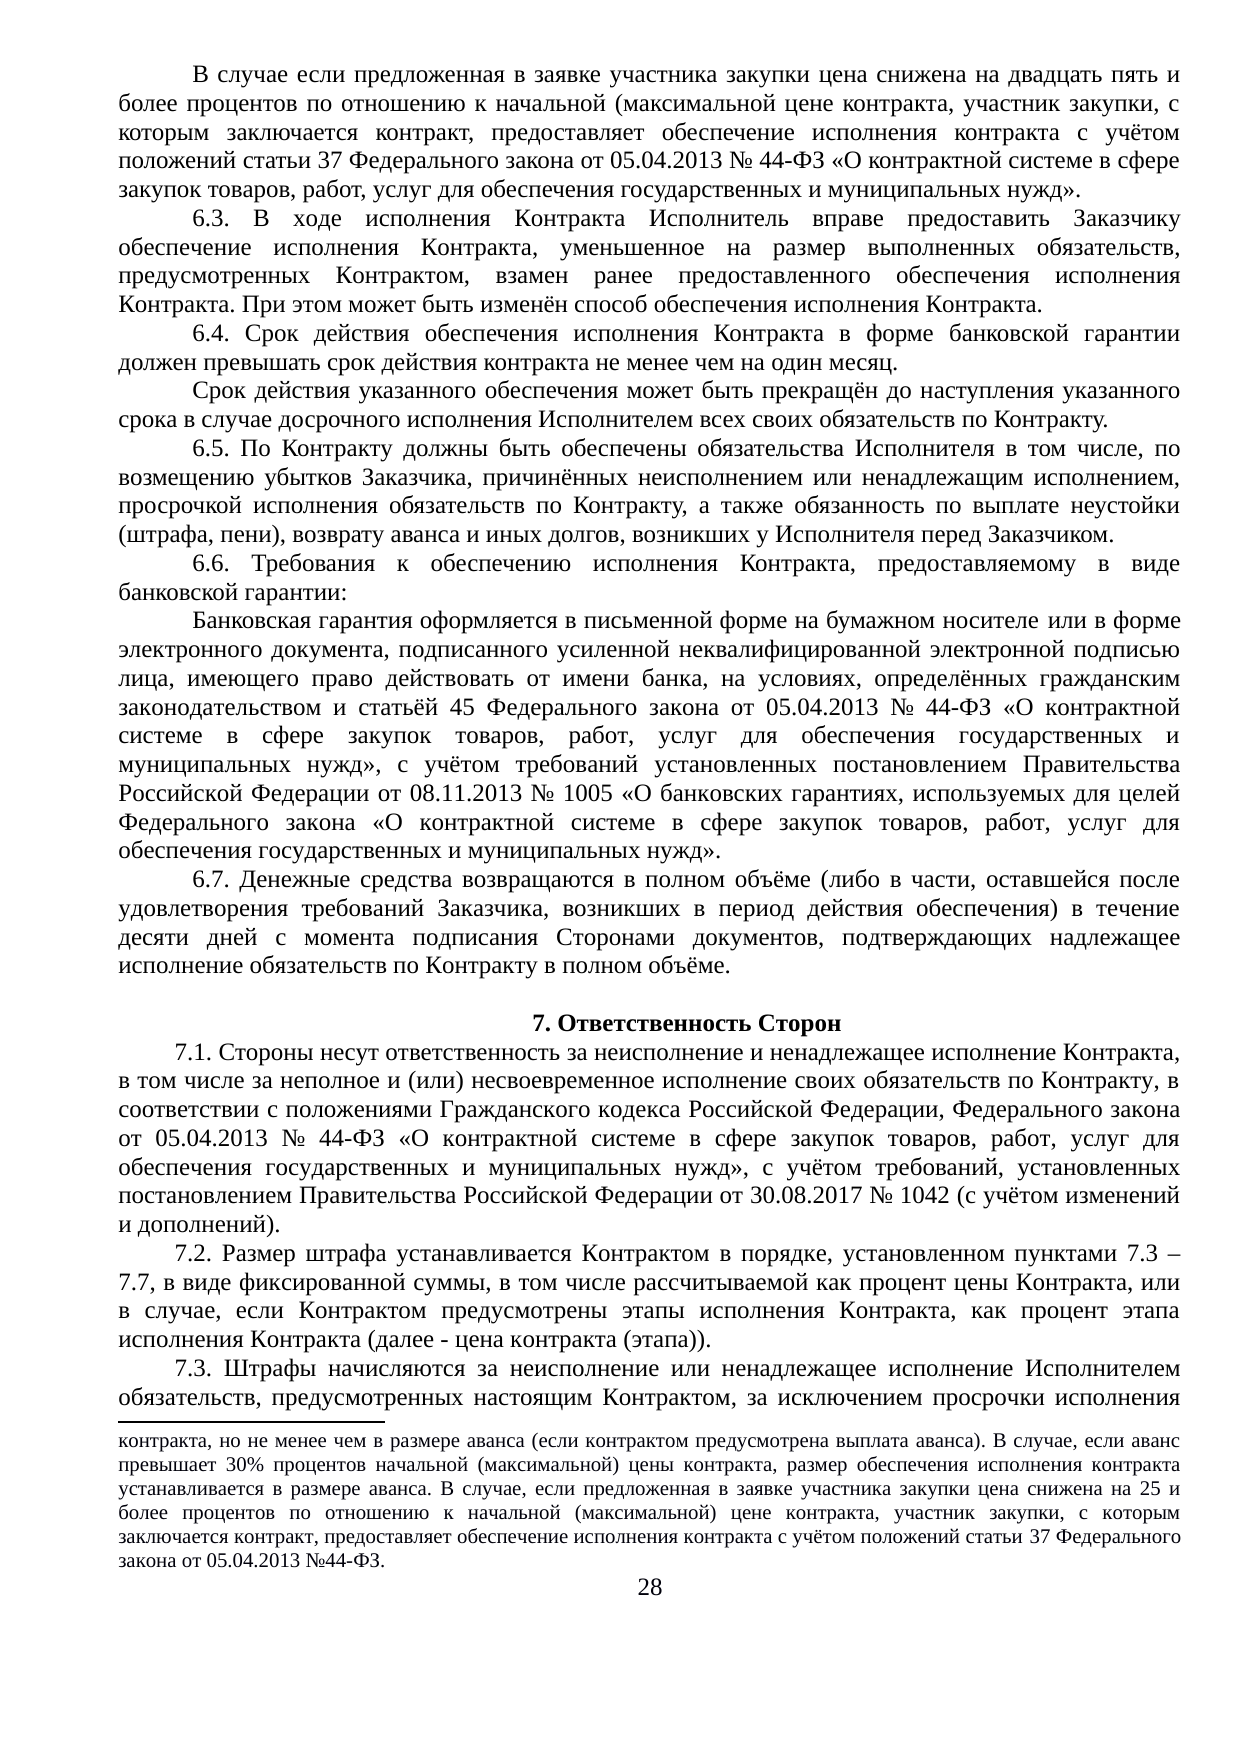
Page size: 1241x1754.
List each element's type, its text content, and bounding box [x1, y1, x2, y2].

text 7. Ответственность Сторон [118, 1008, 1181, 1037]
text Банковская гарантия оформляется в письменной форме на бумажном носителе или в форме электронного документа, подписанного усиленной неквалифицированной электронной подписью лица, имеющего право действовать от имени банка, на условиях, определённых гражданским законодательством и статьёй 45 Федерального закона от 05.04.2013 № 44-ФЗ «О контрактной системе в сфере закупок товаров, работ, услуг для обеспечения государственных и муниципальных нужд», с учётом требований установленных постановлением Правительства Российской Федерации от 08.11.2013 № 1005 «О банковских гарантиях, используемых для целей Федерального закона «О контрактной системе в сфере закупок товаров, работ, услуг для обеспечения государственных и муниципальных нужд». [118, 605, 1181, 864]
text 6.7. Денежные средства возвращаются в полном объёме (либо в части, оставшейся после удовлетворения требований Заказчика, возникших в период действия обеспечения) в течение десяти дней с момента подписания Сторонами документов, подтверждающих надлежащее исполнение обязательств по Контракту в полном объёме. [118, 864, 1181, 979]
text 6.4. Срок действия обеспечения исполнения Контракта в форме банковской гарантии должен превышать срок действия контракта не менее чем на один месяц. [118, 318, 1181, 375]
text В случае если предложенная в заявке участника закупки цена снижена на двадцать пять и более процентов по отношению к начальной (максимальной цене контракта, участник закупки, с которым заключается контракт, предоставляет обеспечение исполнения контракта с учётом положений статьи 37 Федерального закона от 05.04.2013 № 44-ФЗ «О контрактной системе в сфере закупок товаров, работ, услуг для обеспечения государственных и муниципальных нужд». [118, 59, 1181, 203]
text 6.6. Требования к обеспечению исполнения Контракта, предоставляемому в виде банковской гарантии: [118, 548, 1181, 605]
text 7.1. Стороны несут ответственность за неисполнение и ненадлежащее исполнение Контракта, в том числе за неполное и (или) несвоевременное исполнение своих обязательств по Контракту, в соответствии с положениями Гражданского кодекса Российской Федерации, Федерального закона от 05.04.2013 № 44-ФЗ «О контрактной системе в сфере закупок товаров, работ, услуг для обеспечения государственных и муниципальных нужд», с учётом требований, установленных постановлением Правительства Российской Федерации от 30.08.2017 № 1042 (с учётом изменений и дополнений). [118, 1037, 1181, 1238]
text 6.3. В ходе исполнения Контракта Исполнитель вправе предоставить Заказчику обеспечение исполнения Контракта, уменьшенное на размер выполненных обязательств, предусмотренных Контрактом, взамен ранее предоставленного обеспечения исполнения Контракта. При этом может быть изменён способ обеспечения исполнения Контракта. [118, 203, 1181, 318]
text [118, 1353, 1181, 1410]
text Срок действия указанного обеспечения может быть прекращён до наступления указанного срока в случае досрочного исполнения Исполнителем всех своих обязательств по Контракту. [118, 375, 1181, 433]
text 6.5. По Контракту должны быть обеспечены обязательства Исполнителя в том числе, по возмещению убытков Заказчика, причинённых неисполнением или ненадлежащим исполнением, просрочкой исполнения обязательств по Контракту, а также обязанность по выплате неустойки (штрафа, пени), возврату аванса и иных долгов, возникших у Исполнителя перед Заказчиком. [118, 433, 1181, 548]
text 7.2. Размер штрафа устанавливается Контрактом в порядке, установленном пунктами 7.3 – 7.7, в виде фиксированной суммы, в том числе рассчитываемой как процент цены Контракта, или в случае, если Контрактом предусмотрены этапы исполнения Контракта, как процент этапа исполнения Контракта (далее - цена контракта (этапа)). [118, 1238, 1181, 1353]
